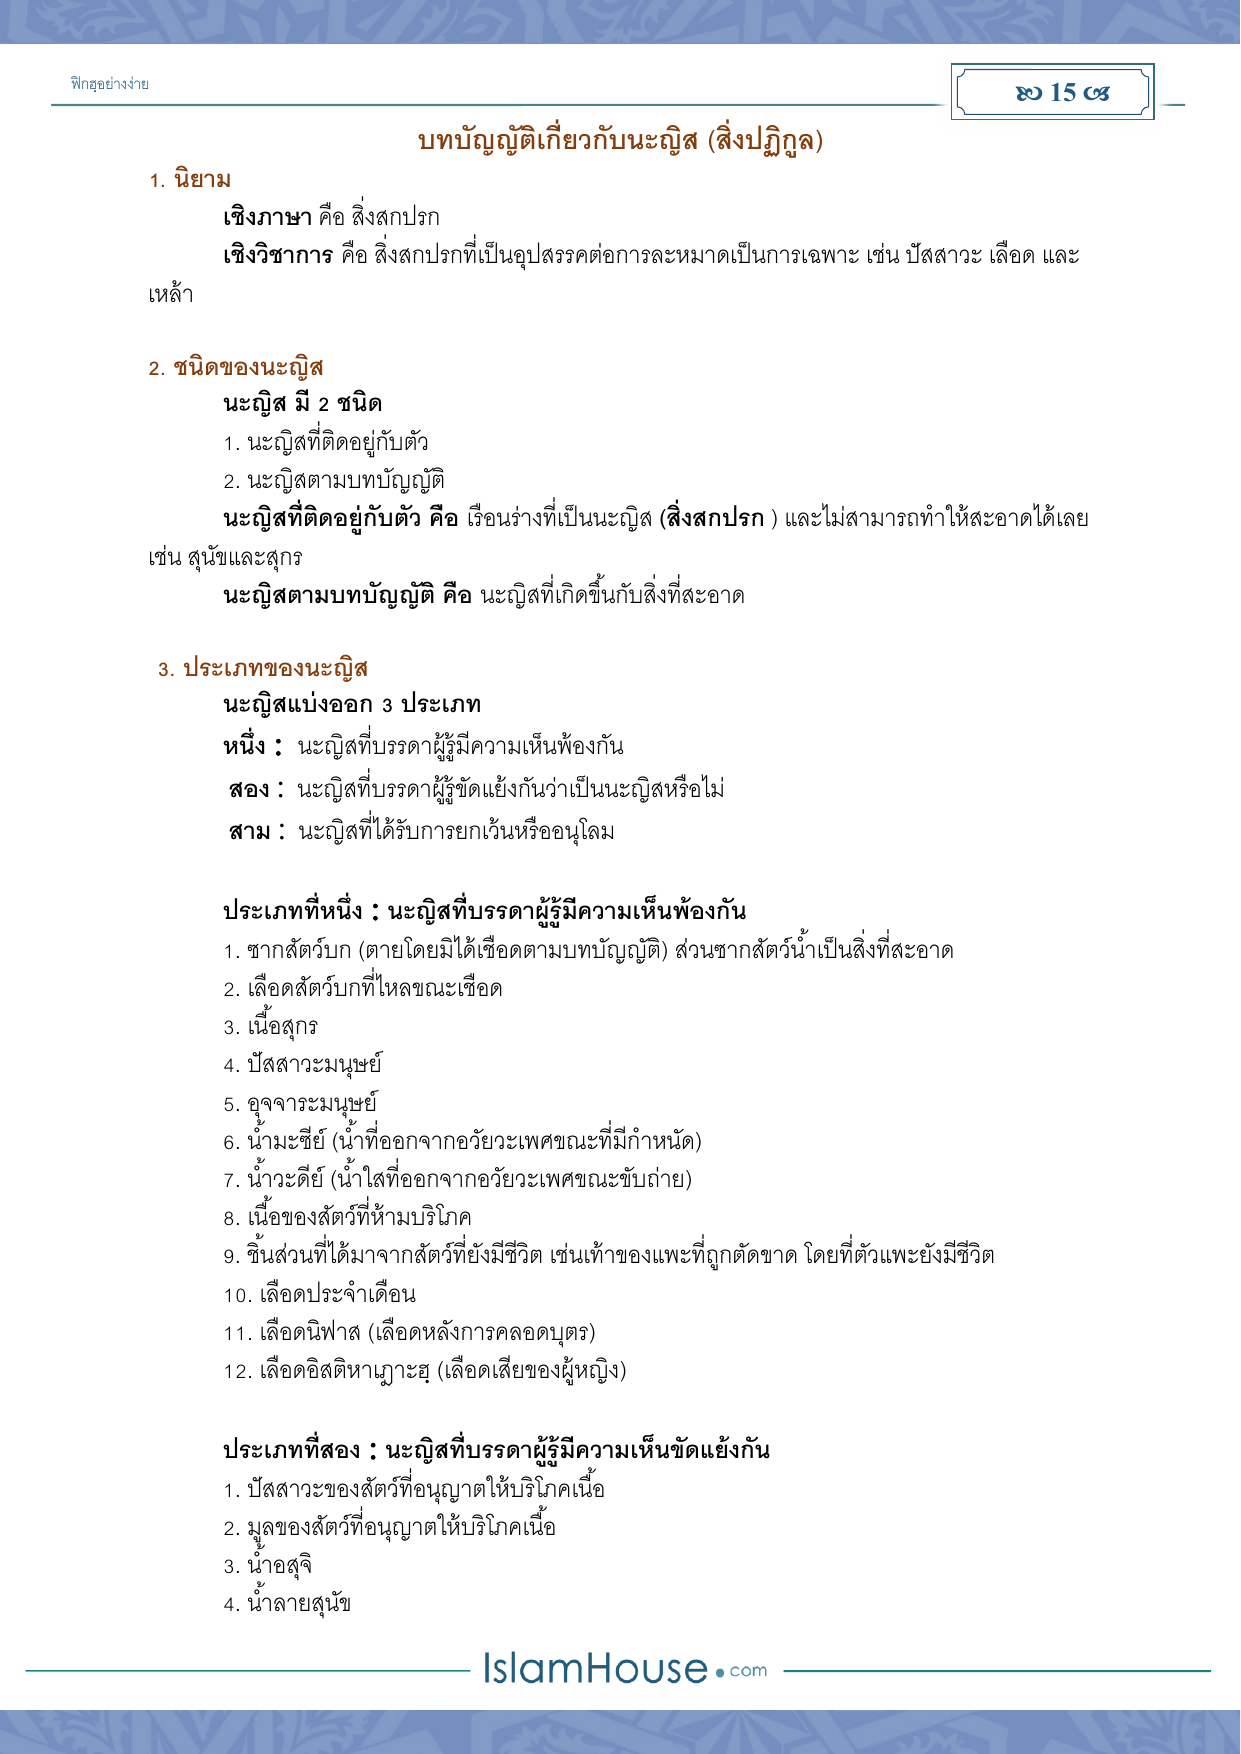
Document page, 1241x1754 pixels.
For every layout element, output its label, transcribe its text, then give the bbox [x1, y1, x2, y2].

text 3. เนื้อสุกร [148, 1005, 1092, 1043]
text เชิงวิชาการ คือ สิ่งสกปรกที่เป็นอุปสรรคต่อการละหมาดเป็นการเฉพาะ เช่น ปัสสาวะ เลือด และเหล้า [148, 234, 1092, 311]
text 12. เลือดอิสติหาเฎาะฮฺ (เลือดเสียของผู้หญิง) [148, 1349, 1092, 1387]
text ประเภทที่หนึ่ง นะญิสที่บรรดาผู้รู้มีความเห็นพ้องกัน [148, 886, 1092, 928]
text ประเภทที่สอง นะญิสที่บรรดาผู้รู้มีความเห็นขัดแย้งกัน [148, 1425, 1092, 1467]
text 1. นะญิสที่ติดอยู่กับตัว [148, 420, 1092, 458]
text 3. น้ำอสุจิ [148, 1544, 1092, 1582]
text 7. น้ำวะดีย์ (น้ำใสที่ออกจากอวัยวะเพศขณะขับถ่าย) [148, 1158, 1092, 1196]
text 2. นะญิสตามบทบัญญัติ [148, 458, 1092, 497]
text 3. ประเภทของนะญิส [148, 648, 1092, 685]
text 1. ปัสสาวะของสัตว์ที่อนุญาตให้บริโภคเนื้อ [148, 1467, 1092, 1506]
text สาม นะญิสที่ได้รับการยกเว้นหรืออนุโลม [148, 806, 1092, 848]
text 4. ปัสสาวะมนุษย์ [148, 1043, 1092, 1081]
text 1. ซากสัตว์บก (ตายโดยมิได้เชือดตามบทบัญญัติ) ส่วนซากสัตว์น้ำเป็นสิ่งที่สะอาด [148, 928, 1092, 966]
text 6. น้ำมะซีย์ (น้ำที่ออกจากอวัยวะเพศขณะที่มีกำหนัด) [148, 1119, 1092, 1158]
text 8. เนื้อของสัตว์ที่ห้ามบริโภค [148, 1196, 1092, 1234]
picture [475, 1646, 1212, 1691]
picture [16, 1645, 471, 1691]
text 5. อุจจาระมนุษย์ [148, 1081, 1092, 1119]
text นะญิสที่ติดอยู่กับตัว คือ เรือนร่างที่เป็นนะญิส (สิ่งสกปรก ) และไม่สามารถทำให้สะอาดได้เลย เช่น สุนัขและสุกร [148, 497, 1092, 573]
text เชิงภาษา คือ สิ่งสกปรก [148, 196, 1092, 234]
text 2. มูลของสัตว์ที่อนุญาตให้บริโภคเนื้อ [148, 1506, 1092, 1544]
text นะญิสตามบทบัญญัติ คือ นะญิสที่เกิดขึ้นกับสิ่งที่สะอาด [148, 573, 1092, 612]
text 2. ชนิดของนะญิส [148, 347, 1092, 384]
text 2. เลือดสัตว์บกที่ไหลขณะเชือด [148, 966, 1092, 1005]
text 11. เลือดนิฟาส (เลือดหลังการคลอดบุตร) [148, 1311, 1092, 1349]
text สอง นะญิสที่บรรดาผู้รู้ขัดแย้งกันว่าเป็นนะญิสหรือไม่ [148, 763, 1092, 806]
text นะญิส มี 2 ชนิด [148, 384, 1092, 420]
text 1. นิยาม [148, 159, 1092, 196]
text นะญิสแบ่งออก 3 ประเภท [148, 685, 1092, 721]
text หนึ่ง นะญิสที่บรรดาผู้รู้มีความเห็นพ้องกัน [148, 721, 1092, 763]
text 4. น้ำลายสุนัข [148, 1582, 1092, 1620]
text บทบัญญัติเกี่ยวกับนะญิส (สิ่งปฏิกูล) [148, 118, 1092, 159]
text 10. เลือดประจำเดือน [148, 1272, 1092, 1311]
text 9. ชิ้นส่วนที่ได้มาจากสัตว์ที่ยังมีชีวิต เช่นเท้าของแพะที่ถูกตัดขาด โดยที่ตัวแพะยังมีชีวิต [148, 1234, 1092, 1272]
